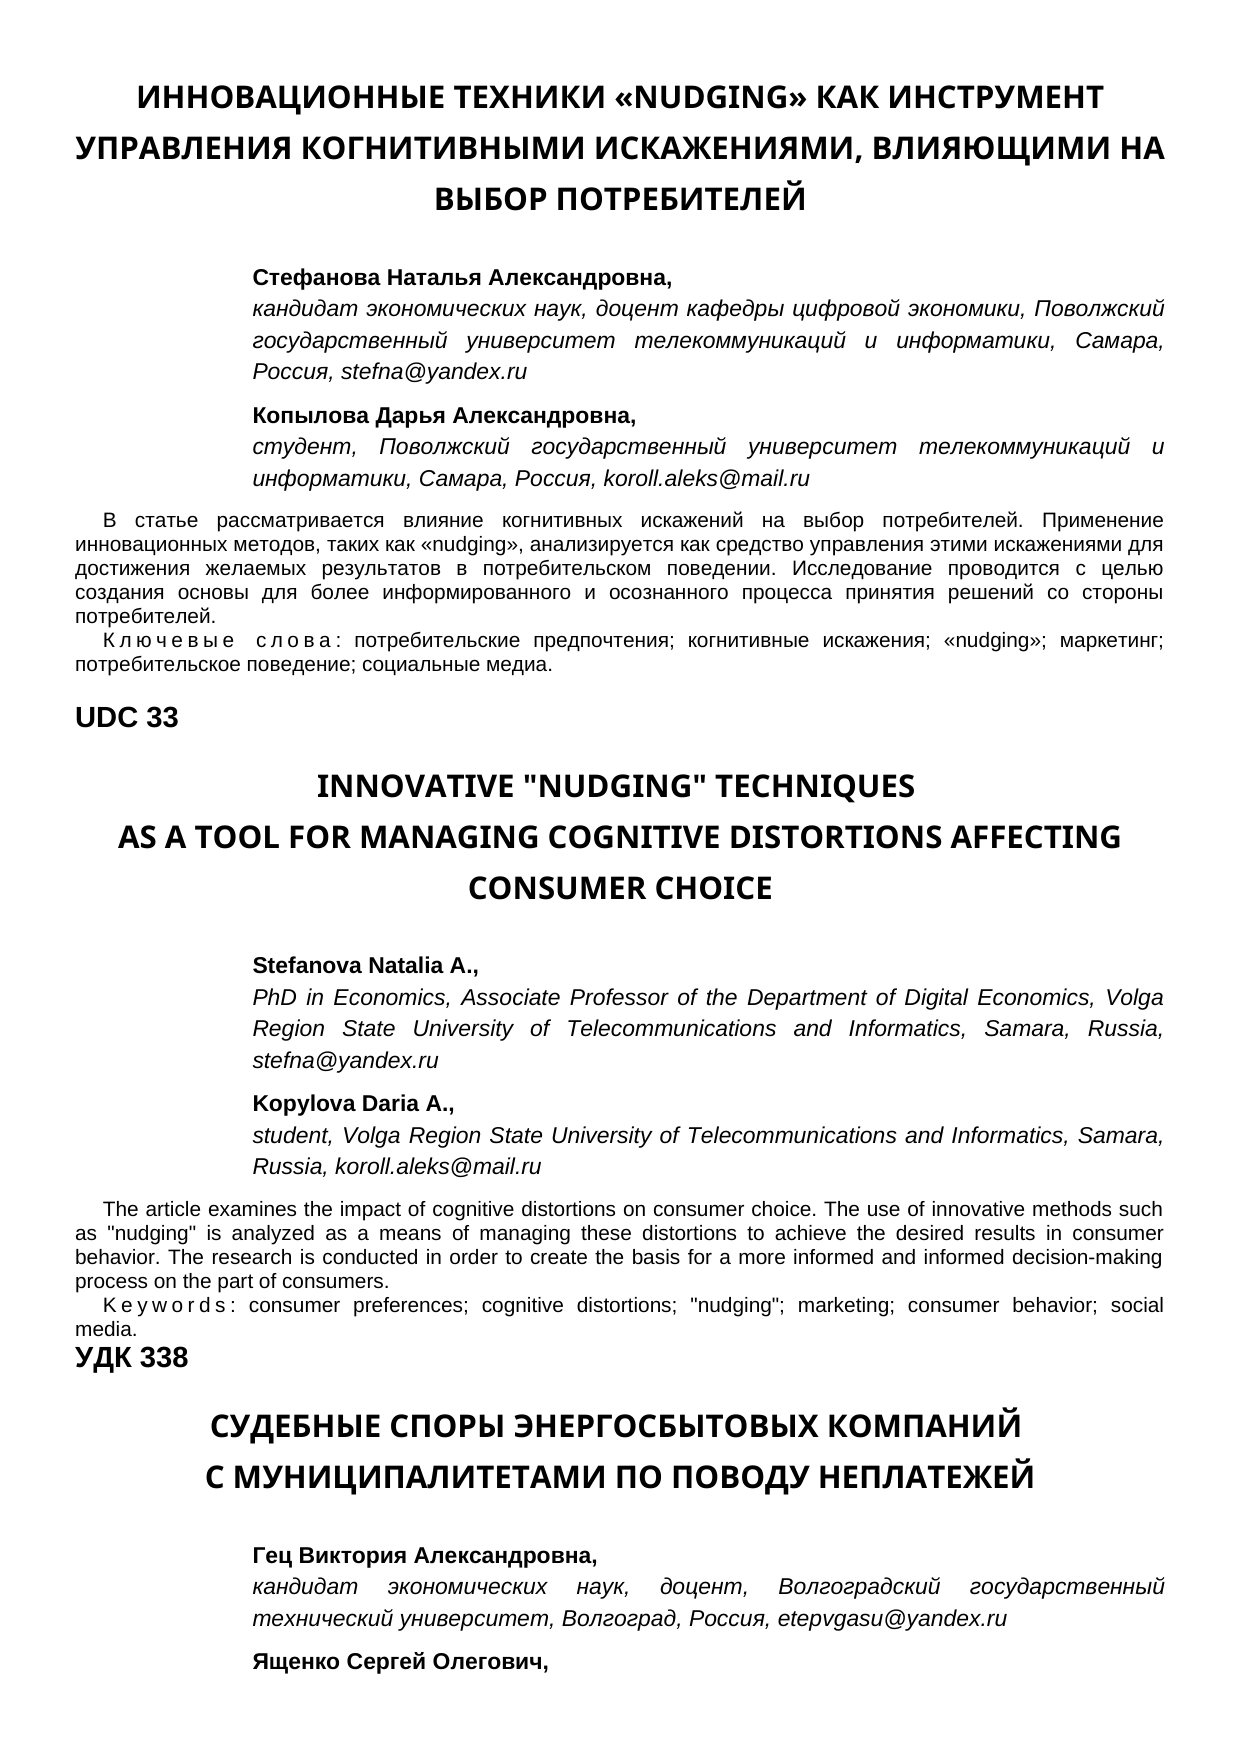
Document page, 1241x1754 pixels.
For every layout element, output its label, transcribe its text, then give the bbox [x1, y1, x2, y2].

text The article examines the impact of cognitive distortions on consumer choice. The use of innovative methods such as "nudging" is analyzed as a means of managing these distortions to achieve the desired results in consumer behavior. The research is conducted in order to create the basis for a more informed and informed decision-making process on the part of consumers. [75, 1197, 1165, 1292]
text UDC 33 [75, 700, 1165, 733]
text УДК 338 [75, 1340, 1165, 1374]
text Судебные споры энергосбытовых компаний с муниципалитетами по поводу неплатежей [75, 1404, 1165, 1498]
text Kopylova Daria A., [252, 1090, 1165, 1116]
text В статье рассматривается влияние когнитивных искажений на выбор потребителей. Применение инновационных методов, таких как «nudging», анализируется как средство управления этими искажениями для достижения желаемых результатов в потребительском поведении. Исследование проводится с целью создания основы для более информированного и осознанного процесса принятия решений со стороны потребителей. [75, 508, 1165, 628]
text Innovative "nudging" techniques as a tool for managing cognitive distortions affecting consumer choice [75, 763, 1165, 908]
text студент, Поволжский государственный университет телекоммуникаций и информатики, Самара, Россия, koroll.aleks@mail.ru [252, 433, 1165, 491]
text Stefanova Natalia A., [252, 952, 1165, 978]
text Ключевые слова: потребительские предпочтения; когнитивные искажения; «nudging»; маркетинг; потребительское поведение; социальные медиа. [75, 628, 1165, 676]
text Стефанова Наталья Александровна, [252, 263, 1165, 290]
text кандидат экономических наук, доцент кафедры цифровой экономики, Поволжский государственный университет телекоммуникаций и информатики, Самара, Россия, stefna@yandex.ru [252, 295, 1165, 384]
text Ященко Сергей Олегович, [252, 1648, 1165, 1674]
text PhD in Economics, Associate Professor of the Department of Digital Economics, Volga Region State University of Telecommunications and Informatics, Samara, Russia, stefna@yandex.ru [252, 984, 1165, 1073]
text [252, 1573, 1165, 1631]
text Keywords: consumer preferences; cognitive distortions; "nudging"; marketing; consumer behavior; social media. [75, 1292, 1165, 1340]
text Копылова Дарья Александровна, [252, 402, 1165, 428]
text Гец Виктория Александровна, [252, 1542, 1165, 1568]
text student, Volga Region State University of Telecommunications and Informatics, Samara, Russia, koroll.aleks@mail.ru [252, 1122, 1165, 1179]
text Инновационные техники «nudging» как инструмент управления когнитивными искажениями, влияющими на выбор потребителей [75, 75, 1165, 220]
